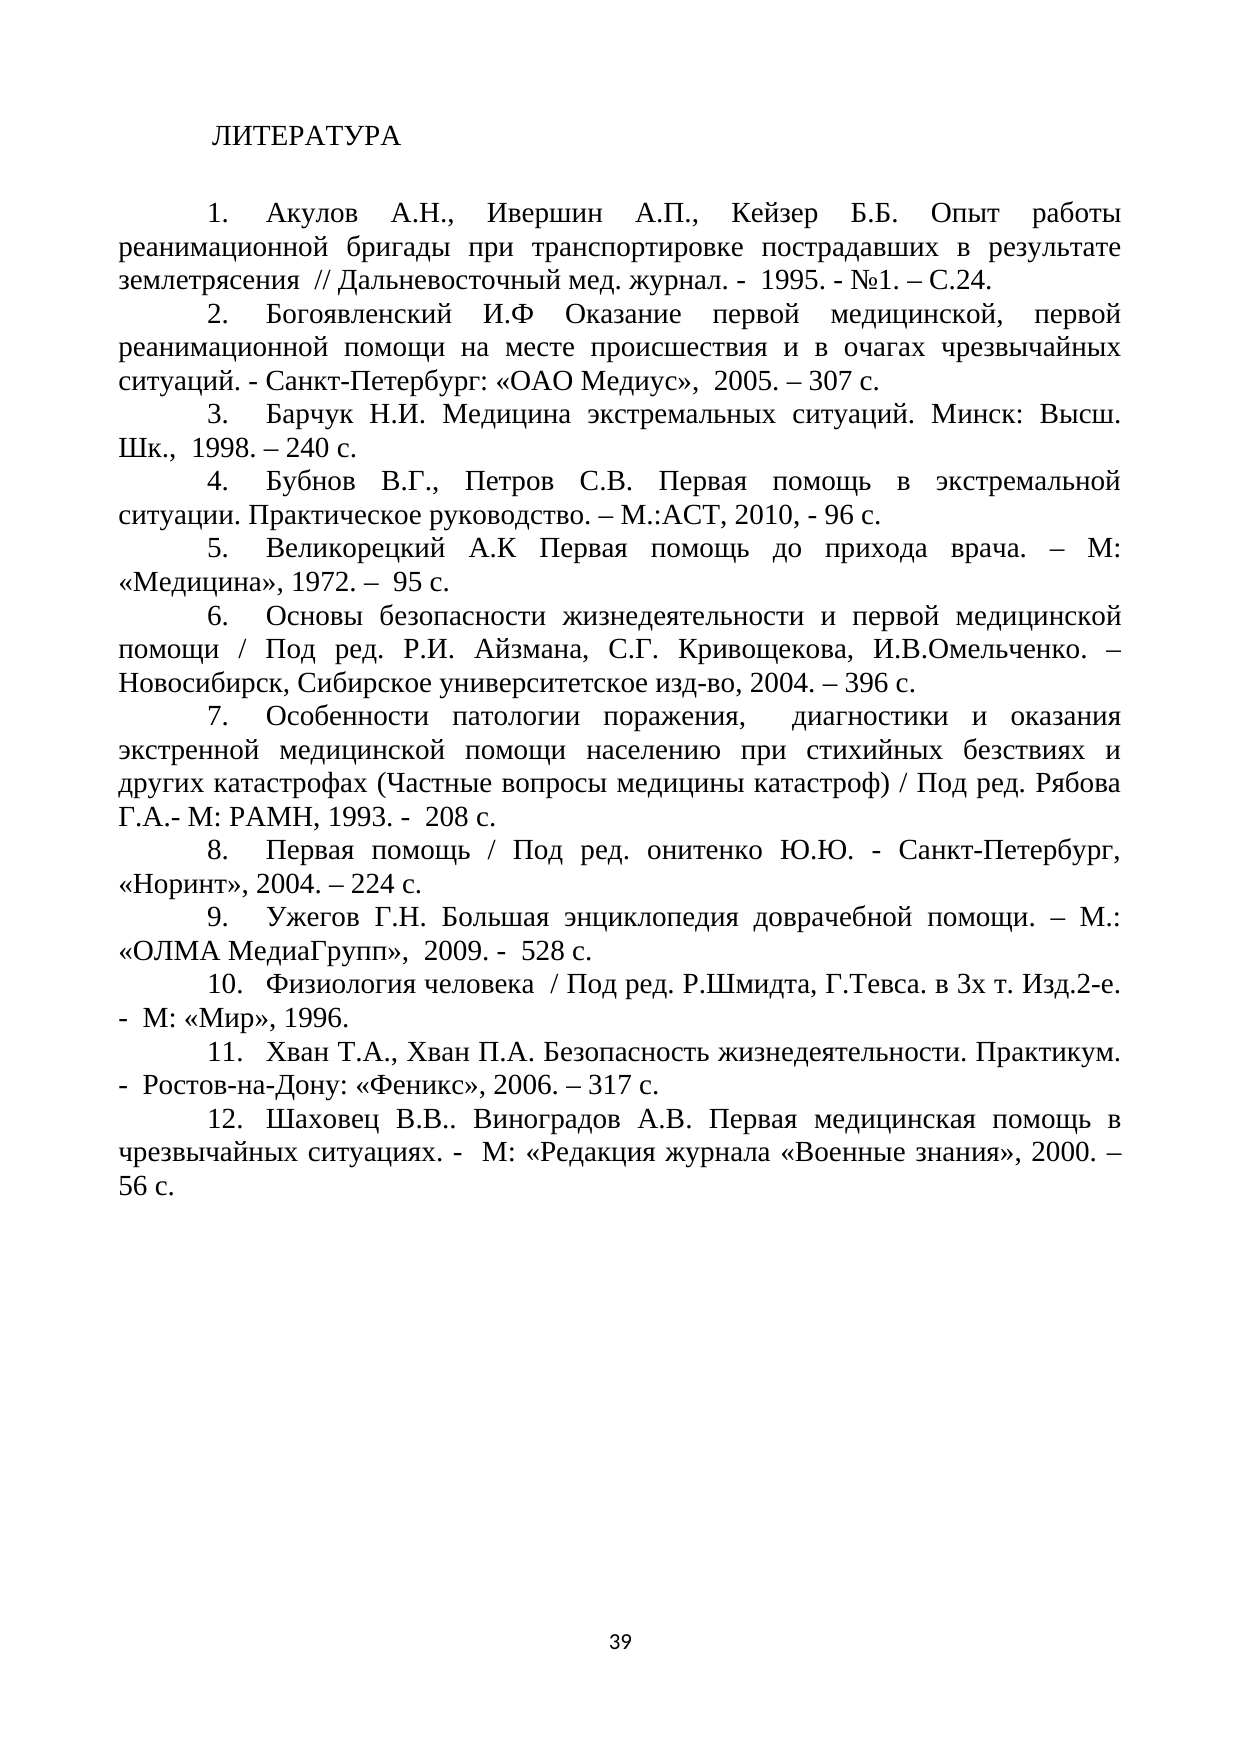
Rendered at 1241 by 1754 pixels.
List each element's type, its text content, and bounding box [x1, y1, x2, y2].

list Хван Т.А., Хван П.А. Безопасность жизнедеятельности. Практикум. - Ростов-на-Дону: «Феникс», 2006. – 317 с. [118, 1034, 1122, 1101]
list Барчук Н.И. Медицина экстремальных ситуаций. Минск: Высш. Шк., 1998. – 240 с. [118, 396, 1122, 463]
list Бубнов В.Г., Петров С.В. Первая помощь в экстремальной ситуации. Практическое руководство. – М.:АСТ, 2010, - 96 с. [118, 463, 1122, 531]
list Особенности патологии поражения, диагностики и оказания экстренной медицинской помощи населению при стихийных безствиях и других катастрофах (Частные вопросы медицины катастроф) / Под ред. Рябова Г.А.- М: РАМН, 1993. - 208 с. [118, 698, 1122, 832]
text ЛИТЕРАТУРА [118, 118, 1122, 152]
list Первая помощь / Под ред. онитенко Ю.Ю. - Санкт-Петербург, «Норинт», 2004. – 224 с. [118, 832, 1122, 899]
list Великорецкий А.К Первая помощь до прихода врача. – М: «Медицина», 1972. – 95 с. [118, 531, 1122, 598]
list Физиология человека / Под ред. Р.Шмидта, Г.Тевса. в 3х т. Изд.2-е. - М: «Мир», 1996. [118, 967, 1122, 1034]
list Основы безопасности жизнедеятельности и первой медицинской помощи / Под ред. Р.И. Айзмана, С.Г. Кривощекова, И.В.Омельченко. – Новосибирск, Сибирское университетское изд-во, 2004. – 396 с. [118, 598, 1122, 698]
list Шаховец В.В.. Виноградов А.В. Первая медицинская помощь в чрезвычайных ситуациях. - М: «Редакция журнала «Военные знания», 2000. – 56 с. [118, 1101, 1122, 1201]
list Акулов А.Н., Ивершин А.П., Кейзер Б.Б. Опыт работы реанимационной бригады при транспортировке пострадавших в результате землетрясения // Дальневосточный мед. журнал. - 1995. - №1. – С.24. [118, 195, 1122, 296]
list Богоявленский И.Ф Оказание первой медицинской, первой реанимационной помощи на месте происшествия и в очагах чрезвычайных ситуаций. - Санкт-Петербург: «ОАО Медиус», 2005. – 307 с. [118, 296, 1122, 396]
list Ужегов Г.Н. Большая энциклопедия доврачебной помощи. – М.: «ОЛМА МедиаГрупп», 2009. - 528 с. [118, 899, 1122, 967]
